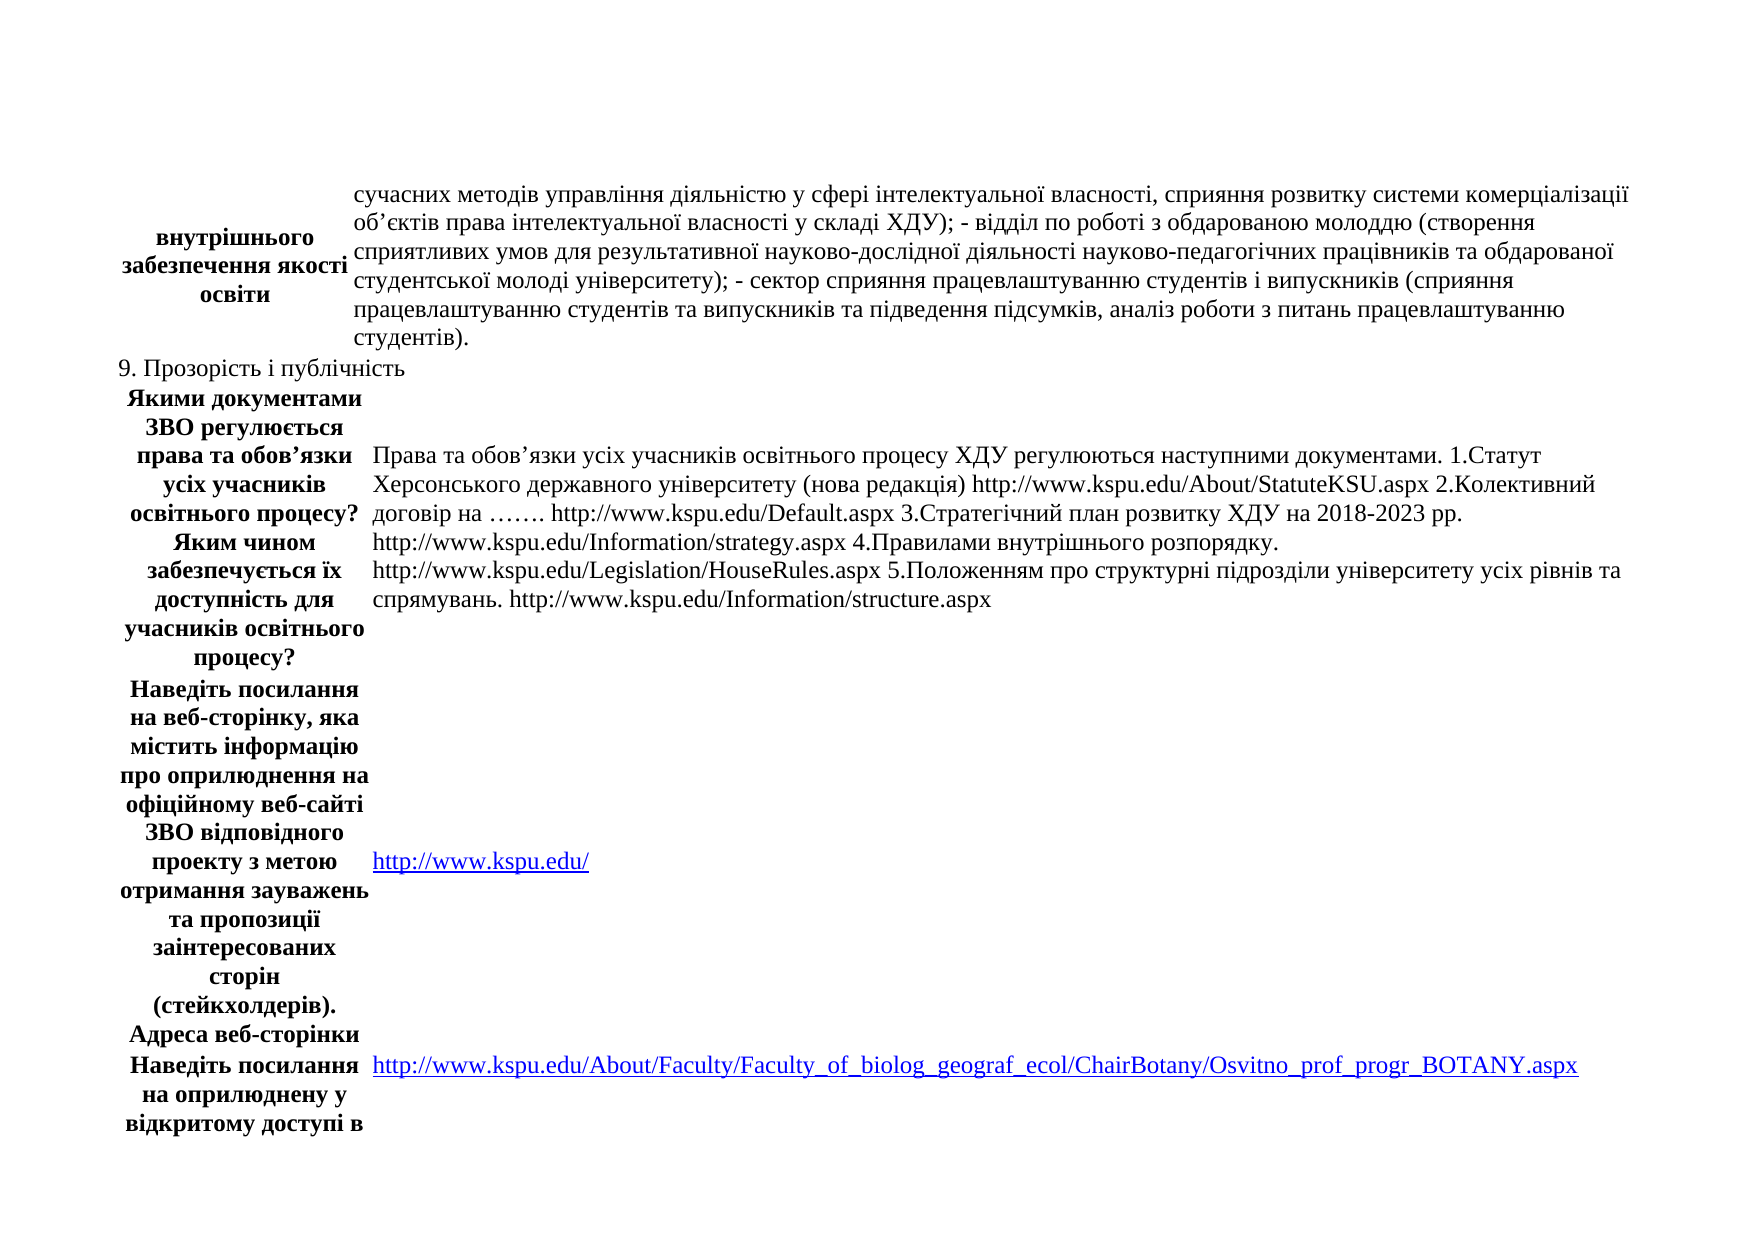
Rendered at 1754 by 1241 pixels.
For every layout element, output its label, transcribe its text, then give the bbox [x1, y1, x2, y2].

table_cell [371, 1049, 1636, 1138]
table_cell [352, 177, 1636, 353]
table_cell Наведіть посилання на веб-сторінку, яка містить інформацію про оприлюднення на офіційному веб-сайті ЗВО відповідного проекту з метою отримання зауважень та пропозиції заінтересованих сторін (стейкхолдерів). Адреса веб-сторінки [118, 672, 371, 1049]
table_header Якими документами ЗВО регулюється права та обов’язки усіх учасників освітнього процесу? Яким чином забезпечується їх доступність для учасників освітнього процесу? [118, 382, 371, 672]
table_cell http://www.kspu.edu/ [371, 672, 1636, 1049]
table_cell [118, 177, 352, 353]
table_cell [118, 1049, 371, 1138]
text 9. Прозорість і публічність [118, 353, 1636, 382]
table_header Права та обов’язки усіх учасників освітнього процесу ХДУ регулюються наступними документами. 1.Статут Херсонського державного університету (нова редакція) http://www.kspu.edu/About/StatuteKSU.aspx 2.Колективний договір на ……. http://www.kspu.edu/Default.aspx 3.Стратегічний план розвитку ХДУ на 2018-2023 рр. http://www.kspu.edu/Information/strategy.aspx 4.Правилами внутрішнього розпорядку. http://www.kspu.edu/Legislation/HouseRules.aspx 5.Положенням про структурні підрозділи університету усіх рівнів та спрямувань. http://www.kspu.edu/Information/structure.aspx [371, 382, 1636, 672]
